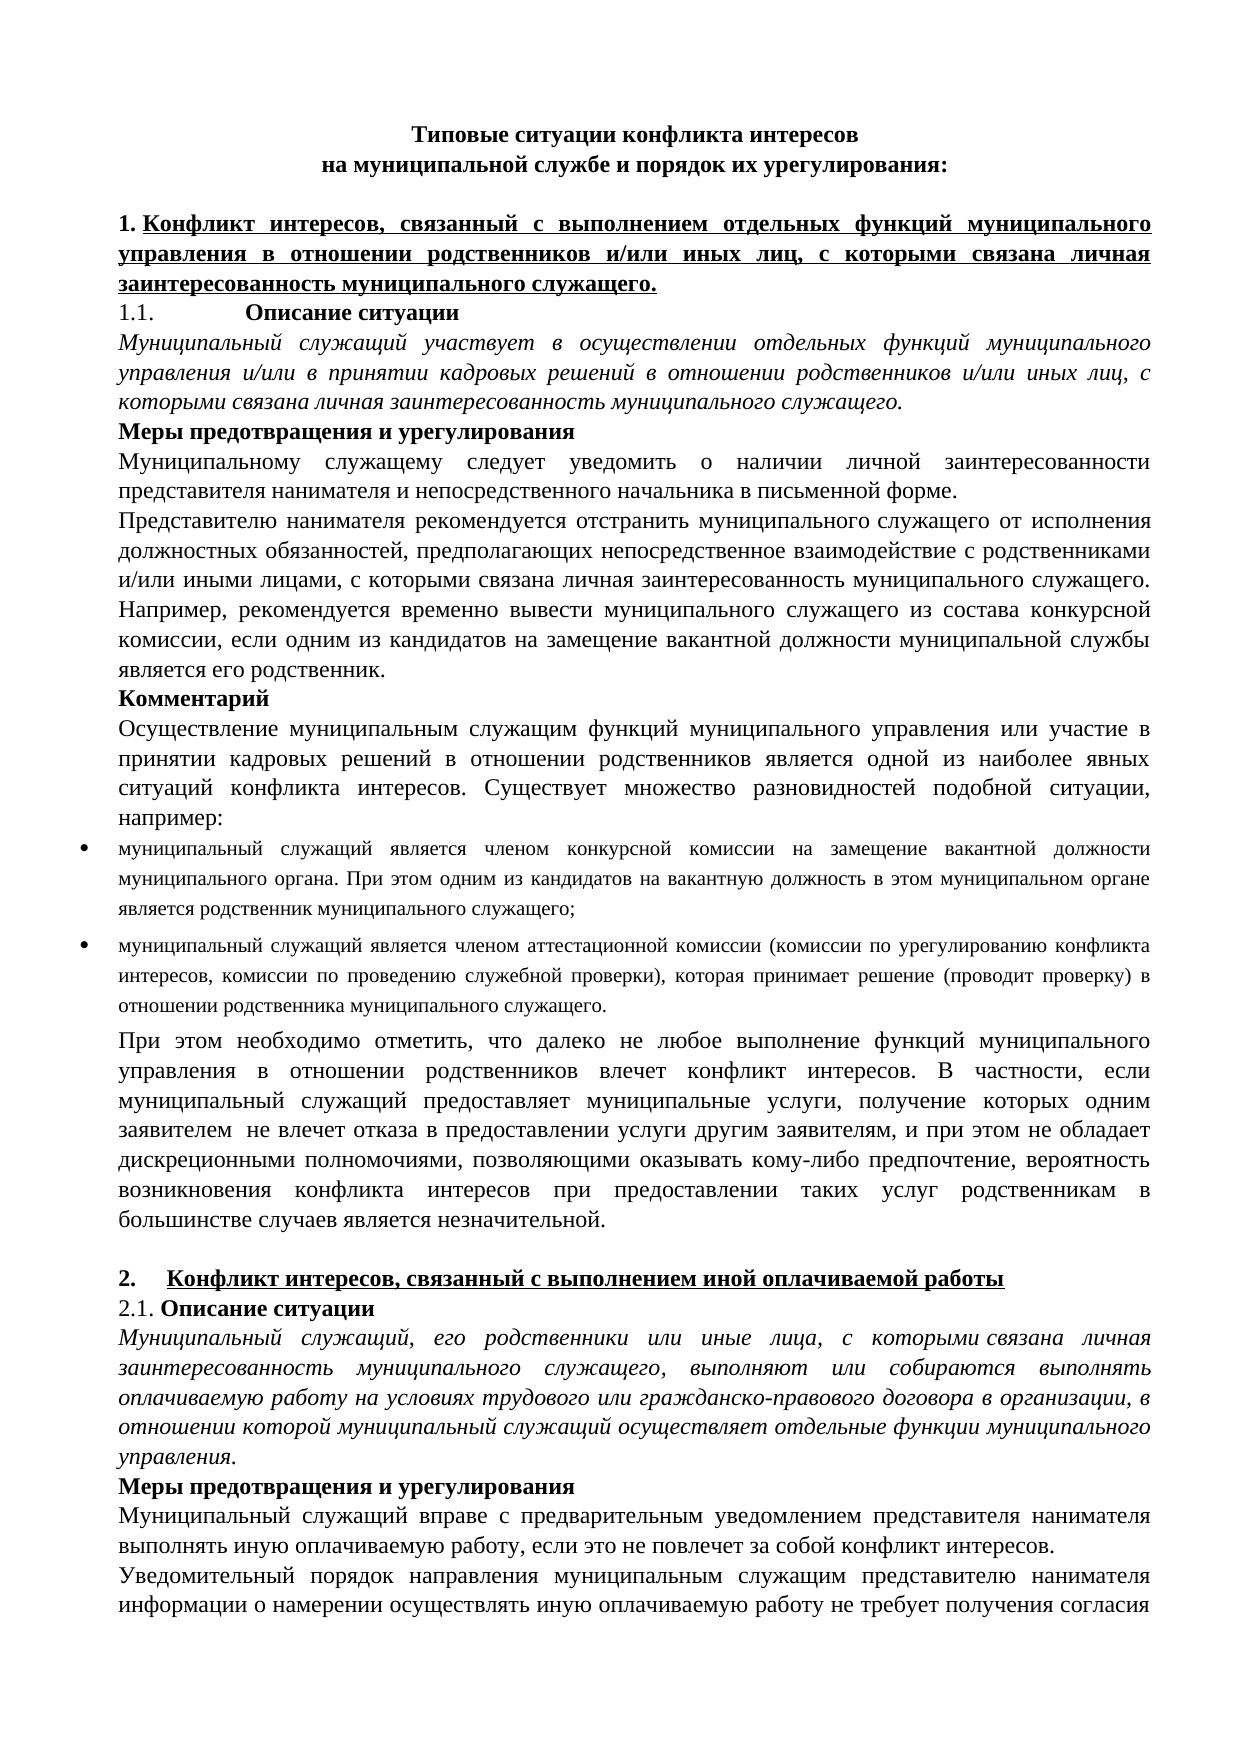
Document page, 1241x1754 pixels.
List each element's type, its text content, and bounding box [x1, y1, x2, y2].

text на муниципальной службе и порядок их урегулирования: [118, 148, 1152, 177]
text При этом необходимо отметить, что далеко не любое выполнение функций муниципального управления в отношении родственников влечет конфликт интересов. В частности, если муниципальный служащий предоставляет муниципальные услуги, получение которых одним заявителем не влечет отказа в предоставлении услуги другим заявителям, и при этом не обладает дискреционными полномочиями, позволяющими оказывать кому-либо предпочтение, вероятность возникновения конфликта интересов при предоставлении таких услуг родственникам в большинстве случаев является незначительной. [118, 1024, 1152, 1232]
text Типовые ситуации конфликта интересов [118, 118, 1152, 148]
text 1. Конфликт интересов, связанный с выполнением отдельных функций муниципального управления в отношении родственников и/или иных лиц, с которыми связана личная заинтересованность муниципального служащего. [118, 207, 1152, 296]
text Меры предотвращения и урегулирования [118, 1470, 1152, 1499]
text Осуществление муниципальным служащим функций муниципального управления или участие в принятии кадровых решений в отношении родственников является одной из наиболее явных ситуаций конфликта интересов. Существует множество разновидностей подобной ситуации, например: [118, 712, 1152, 831]
text Меры предотвращения и урегулирования [118, 415, 1152, 445]
text 2. Конфликт интересов, связанный с выполнением иной оплачиваемой работы [118, 1262, 1152, 1292]
text Муниципальный служащий участвует в осуществлении отдельных функций муниципального управления и/или в принятии кадровых решений в отношении родственников и/или иных лиц, с которыми связана личная заинтересованность муниципального служащего. [118, 326, 1152, 415]
list муниципальный служащий является членом аттестационной комиссии (комиссии по урегулированию конфликта интересов, комиссии по проведению служебной проверки), которая принимает решение (проводит проверку) в отношении родственника муниципального служащего. [81, 927, 1152, 1017]
text Представителю нанимателя рекомендуется отстранить муниципального служащего от исполнения должностных обязанностей, предполагающих непосредственное взаимодействие с родственниками и/или иными лицами, с которыми связана личная заинтересованность муниципального служащего. Например, рекомендуется временно вывести муниципального служащего из состава конкурсной комиссии, если одним из кандидатов на замещение вакантной должности муниципальной службы является его родственник. [118, 504, 1152, 682]
list муниципальный служащий является членом конкурсной комиссии на замещение вакантной должности муниципального органа. При этом одним из кандидатов на вакантную должность в этом муниципальном органе является родственник муниципального служащего; [81, 831, 1152, 920]
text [118, 1559, 1152, 1618]
text Муниципальный служащий, его родственники или иные лица, с которыми связана личная заинтересованность муниципального служащего, выполняют или собираются выполнять оплачиваемую работу на условиях трудового или гражданско-правового договора в организации, в отношении которой муниципальный служащий осуществляет отдельные функции муниципального управления. [118, 1321, 1152, 1470]
text Муниципальный служащий вправе с предварительным уведомлением представителя нанимателя выполнять иную оплачиваемую работу, если это не повлечет за собой конфликт интересов. [118, 1499, 1152, 1559]
text Комментарий [118, 682, 1152, 712]
text Муниципальному служащему следует уведомить о наличии личной заинтересованности представителя нанимателя и непосредственного начальника в письменной форме. [118, 445, 1152, 504]
text 1.1. Описание ситуации [118, 296, 1152, 326]
text 2.1. Описание ситуации [118, 1292, 1152, 1321]
